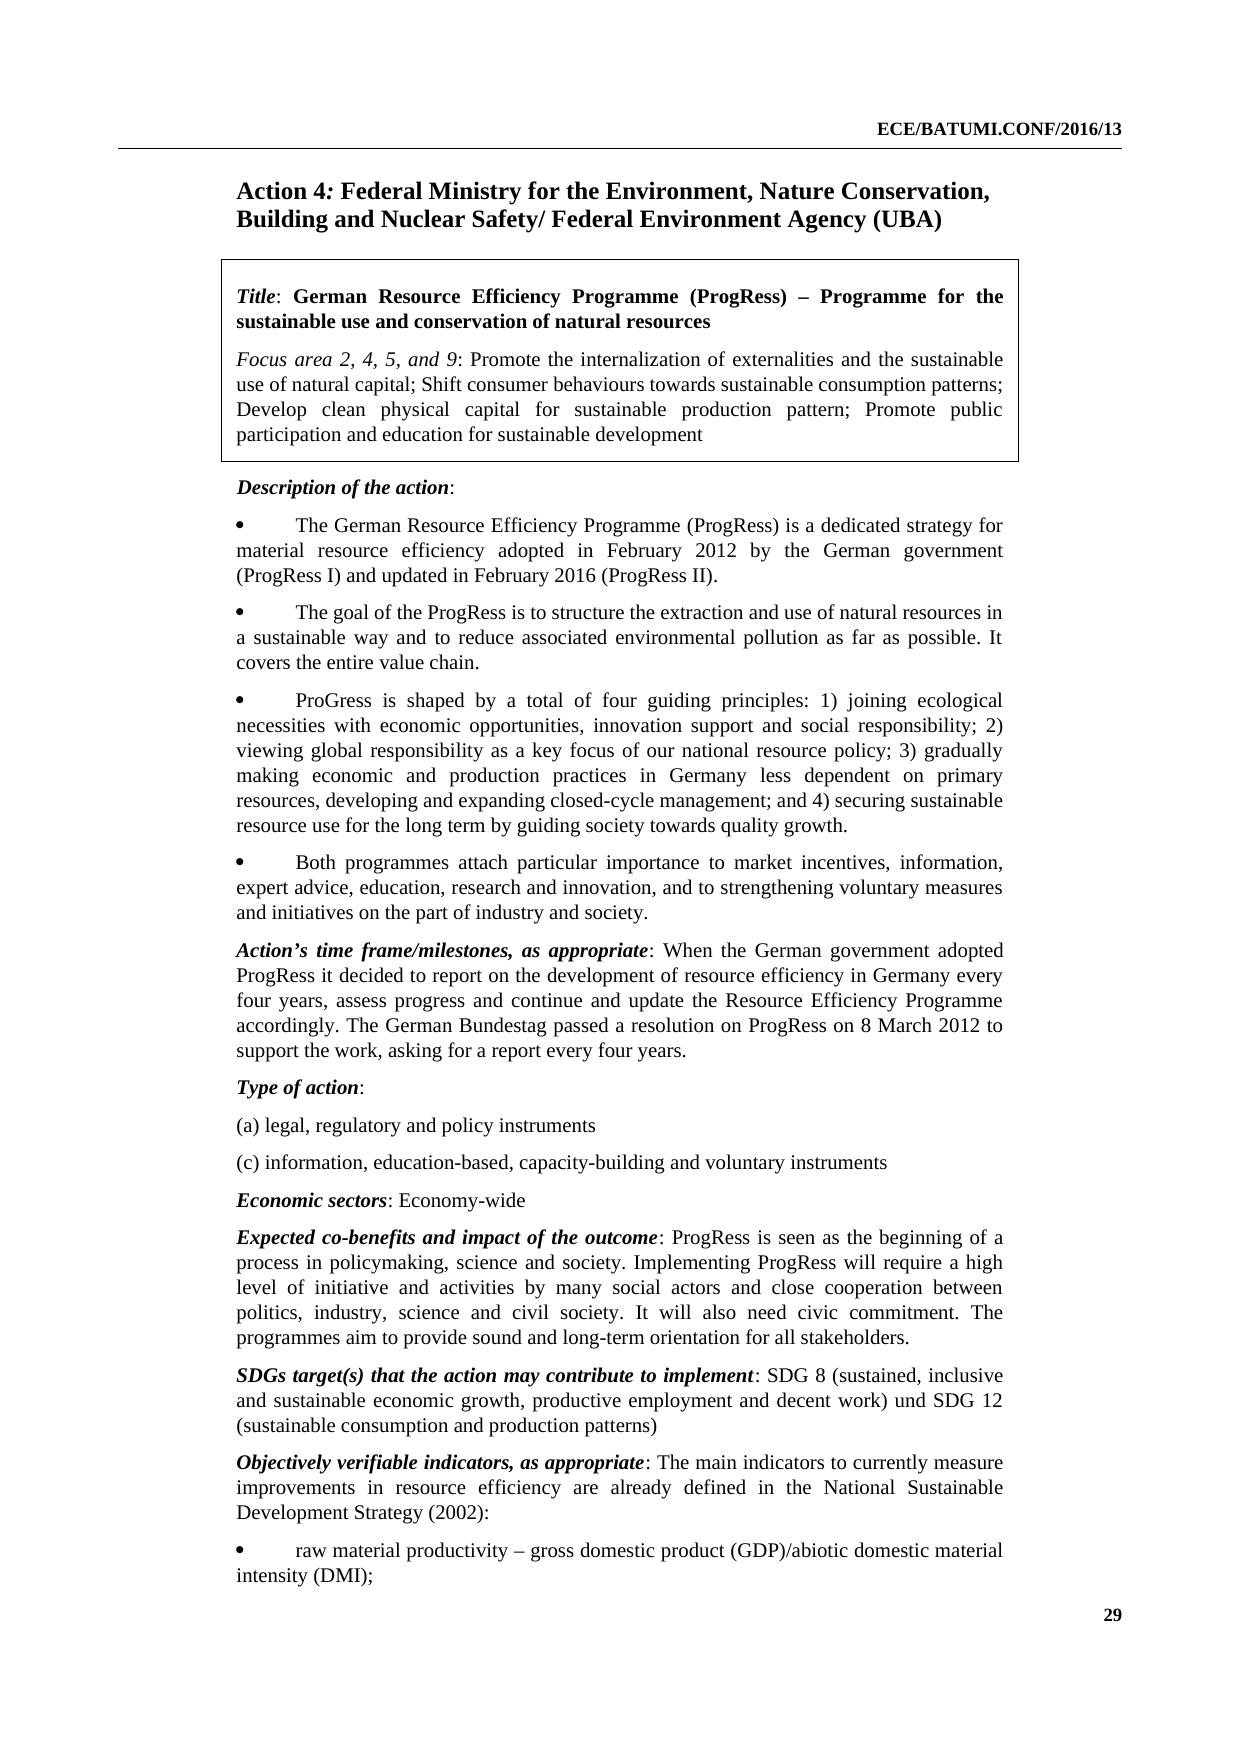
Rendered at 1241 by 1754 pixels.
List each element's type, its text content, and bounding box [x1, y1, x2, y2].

text Description of the action: [237, 474, 1003, 499]
text  Both programmes attach particular importance to market incentives, information, expert advice, education, research and innovation, and to strengthening voluntary measures and initiatives on the part of industry and society. [236, 849, 1004, 924]
text Objectively verifiable indicators, as appropriate: The main indicators to currently measure improvements in resource efficiency are already defined in the National Sustainable Development Strategy (2002): [236, 1449, 1004, 1524]
text  raw material productivity – gross domestic product (GDP)/abiotic domestic material intensity (DMI); [236, 1537, 1004, 1587]
text  ProGress is shaped by a total of four guiding principles: 1) joining ecological necessities with economic opportunities, innovation support and social responsibility; 2) viewing global responsibility as a key focus of our national resource policy; 3) gradually making economic and production practices in Germany less dependent on primary resources, developing and expanding closed-cycle management; and 4) securing sustainable resource use for the long term by guiding society towards quality growth. [236, 687, 1004, 837]
text Expected co-benefits and impact of the outcome: ProgRess is seen as the beginning of a process in policymaking, science and society. Implementing ProgRess will require a high level of initiative and activities by many social actors and close cooperation between politics, industry, science and civil society. It will also need civic commitment. The programmes aim to provide sound and long-term orientation for all stakeholders. [236, 1224, 1004, 1349]
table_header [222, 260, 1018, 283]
text  The goal of the ProgRess is to structure the extraction and use of natural resources in a sustainable way and to reduce associated environmental pollution as far as possible. It covers the entire value chain. [236, 599, 1004, 674]
text Action 4: Federal Ministry for the Environment, Nature Conservation, Building and Nuclear Safety/ Federal Environment Agency (UBA) [118, 177, 1004, 233]
text Type of action: [236, 1074, 1004, 1099]
text  The German Resource Efficiency Programme (ProgRess) is a dedicated strategy for material resource efficiency adopted in February 2012 by the German government (ProgRess I) and updated in February 2016 (ProgRess II). [236, 512, 1004, 587]
text (a) legal, regulatory and policy instruments [236, 1112, 1004, 1137]
text Economic sectors: Economy-wide [236, 1187, 1004, 1212]
text (c) information, education-based, capacity-building and voluntary instruments [236, 1149, 1004, 1174]
text Action’s time frame/milestones, as appropriate: When the German government adopted ProgRess it decided to report on the development of resource efficiency in Germany every four years, assess progress and continue and update the Resource Efficiency Programme accordingly. The German Bundestag passed a resolution on ProgRess on 8 March 2012 to support the work, asking for a report every four years. [236, 937, 1004, 1062]
text SDGs target(s) that the action may contribute to implement: SDG 8 (sustained, inclusive and sustainable economic growth, productive employment and decent work) und SDG 12 (sustainable consumption and production patterns) [236, 1362, 1004, 1437]
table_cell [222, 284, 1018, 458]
